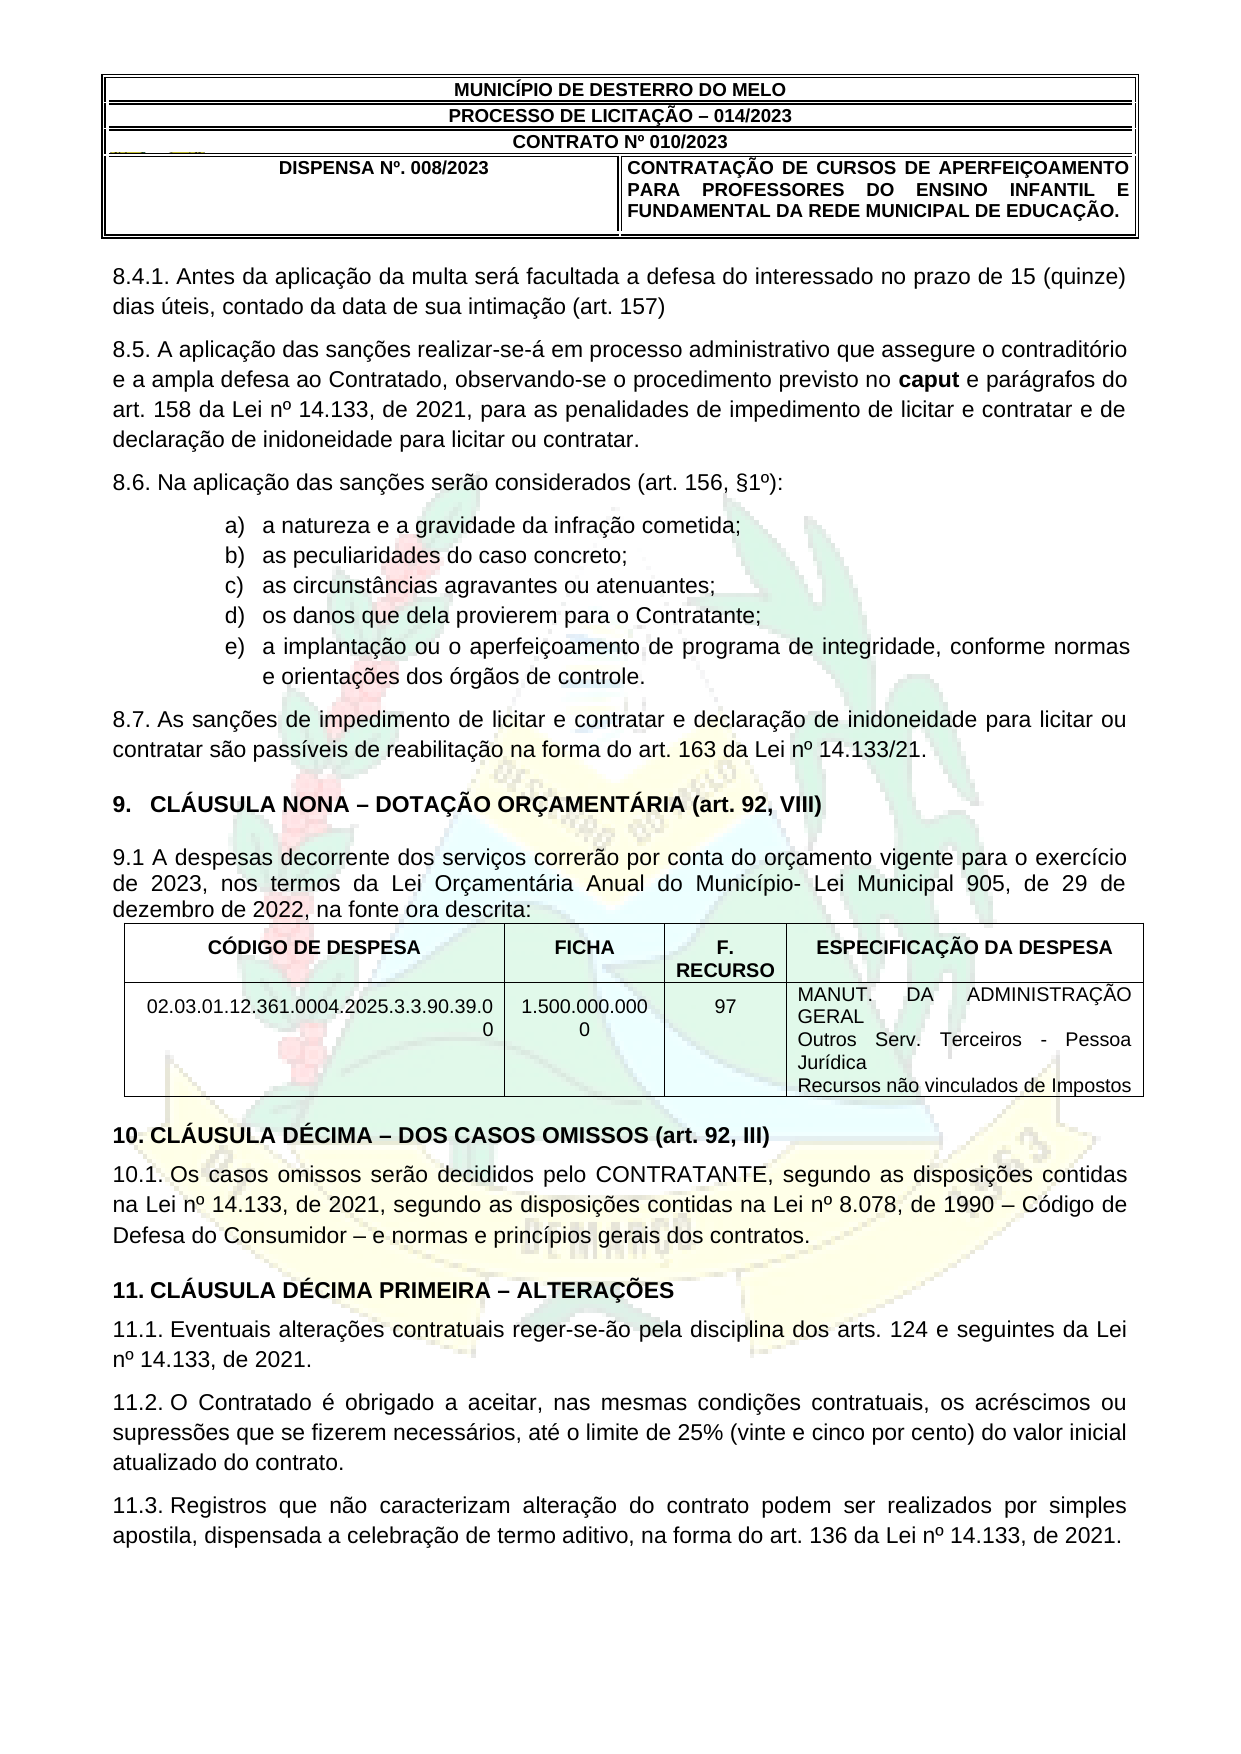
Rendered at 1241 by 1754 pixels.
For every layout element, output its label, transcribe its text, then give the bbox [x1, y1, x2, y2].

list Registros que não caracterizam alteração do contrato podem ser realizados por simples apostila, dispensada a celebração de termo aditivo, na forma do art. 136 da Lei nº 14.133, de 2021. [112, 1492, 1128, 1548]
table_header CÓDIGO DE DESPESA [125, 924, 504, 982]
table_cell MANUT. DA ADMINISTRAÇÃO GERAL Outros Serv. Terceiros - Pessoa Jurídica Recursos não vinculados de Impostos [787, 983, 1143, 1096]
list As sanções de impedimento de licitar e contratar e declaração de inidoneidade para licitar ou contratar são passíveis de reabilitação na forma do art. 163 da Lei nº 14.133/21. [112, 706, 1128, 762]
table_cell 02.03.01.12.361.0004.2025.3.3.90.39.00 [125, 983, 504, 1096]
table_header FICHA [505, 924, 664, 982]
list Na aplicação das sanções serão considerados (art. 156, §1º): [112, 469, 1128, 495]
text CLÁUSULA DÉCIMA – DOS CASOS OMISSOS (art. 92, III) [112, 1122, 1128, 1149]
table_header F. RECURSO [665, 924, 786, 982]
text CLÁUSULA DÉCIMA PRIMEIRA – ALTERAÇÕES [112, 1277, 1128, 1303]
list a natureza e a gravidade da infração cometida; [224, 512, 1131, 538]
list Eventuais alterações contratuais reger-se-ão pela disciplina dos arts. 124 e seguintes da Lei nº 14.133, de 2021. [112, 1316, 1128, 1372]
list O Contratado é obrigado a aceitar, nas mesmas condições contratuais, os acréscimos ou supressões que se fizerem necessários, até o limite de 25% (vinte e cinco por cento) do valor inicial atualizado do contrato. [112, 1388, 1128, 1475]
list Os casos omissos serão decididos pelo CONTRATANTE, segundo as disposições contidas na Lei nº 14.133, de 2021, segundo as disposições contidas na Lei nº 8.078, de 1990 – Código de Defesa do Consumidor – e normas e princípios gerais dos contratos. [112, 1161, 1128, 1248]
list 9.1 A despesas decorrente dos serviços correrão por conta do orçamento vigente para o exercício de 2023, nos termos da Lei Orçamentária Anual do Município- Lei Municipal 905, de 29 de dezembro de 2022, na fonte ora descrita: [112, 844, 1128, 923]
table_cell 1.500.000.0000 [505, 983, 664, 1096]
list as peculiaridades do caso concreto; [224, 542, 1131, 568]
list as circunstâncias agravantes ou atenuantes; [224, 572, 1131, 598]
table_cell 97 [665, 983, 786, 1096]
table_header ESPECIFICAÇÃO DA DESPESA [787, 924, 1143, 982]
list A aplicação das sanções realizar-se-á em processo administrativo que assegure o contraditório e a ampla defesa ao Contratado, observando-se o procedimento previsto no caput e parágrafos do art. 158 da Lei nº 14.133, de 2021, para as penalidades de impedimento de licitar e contratar e de declaração de inidoneidade para licitar ou contratar. [112, 336, 1128, 453]
text CLÁUSULA NONA – DOTAÇÃO ORÇAMENTÁRIA (art. 92, VIII) [112, 791, 1128, 817]
list a implantação ou o aperfeiçoamento de programa de integridade, conforme normas e orientações dos órgãos de controle. [224, 633, 1131, 689]
list os danos que dela provierem para o Contratante; [224, 602, 1131, 629]
list Antes da aplicação da multa será facultada a defesa do interessado no prazo de 15 (quinze) dias úteis, contado da data de sua intimação (art. 157) [112, 263, 1128, 319]
